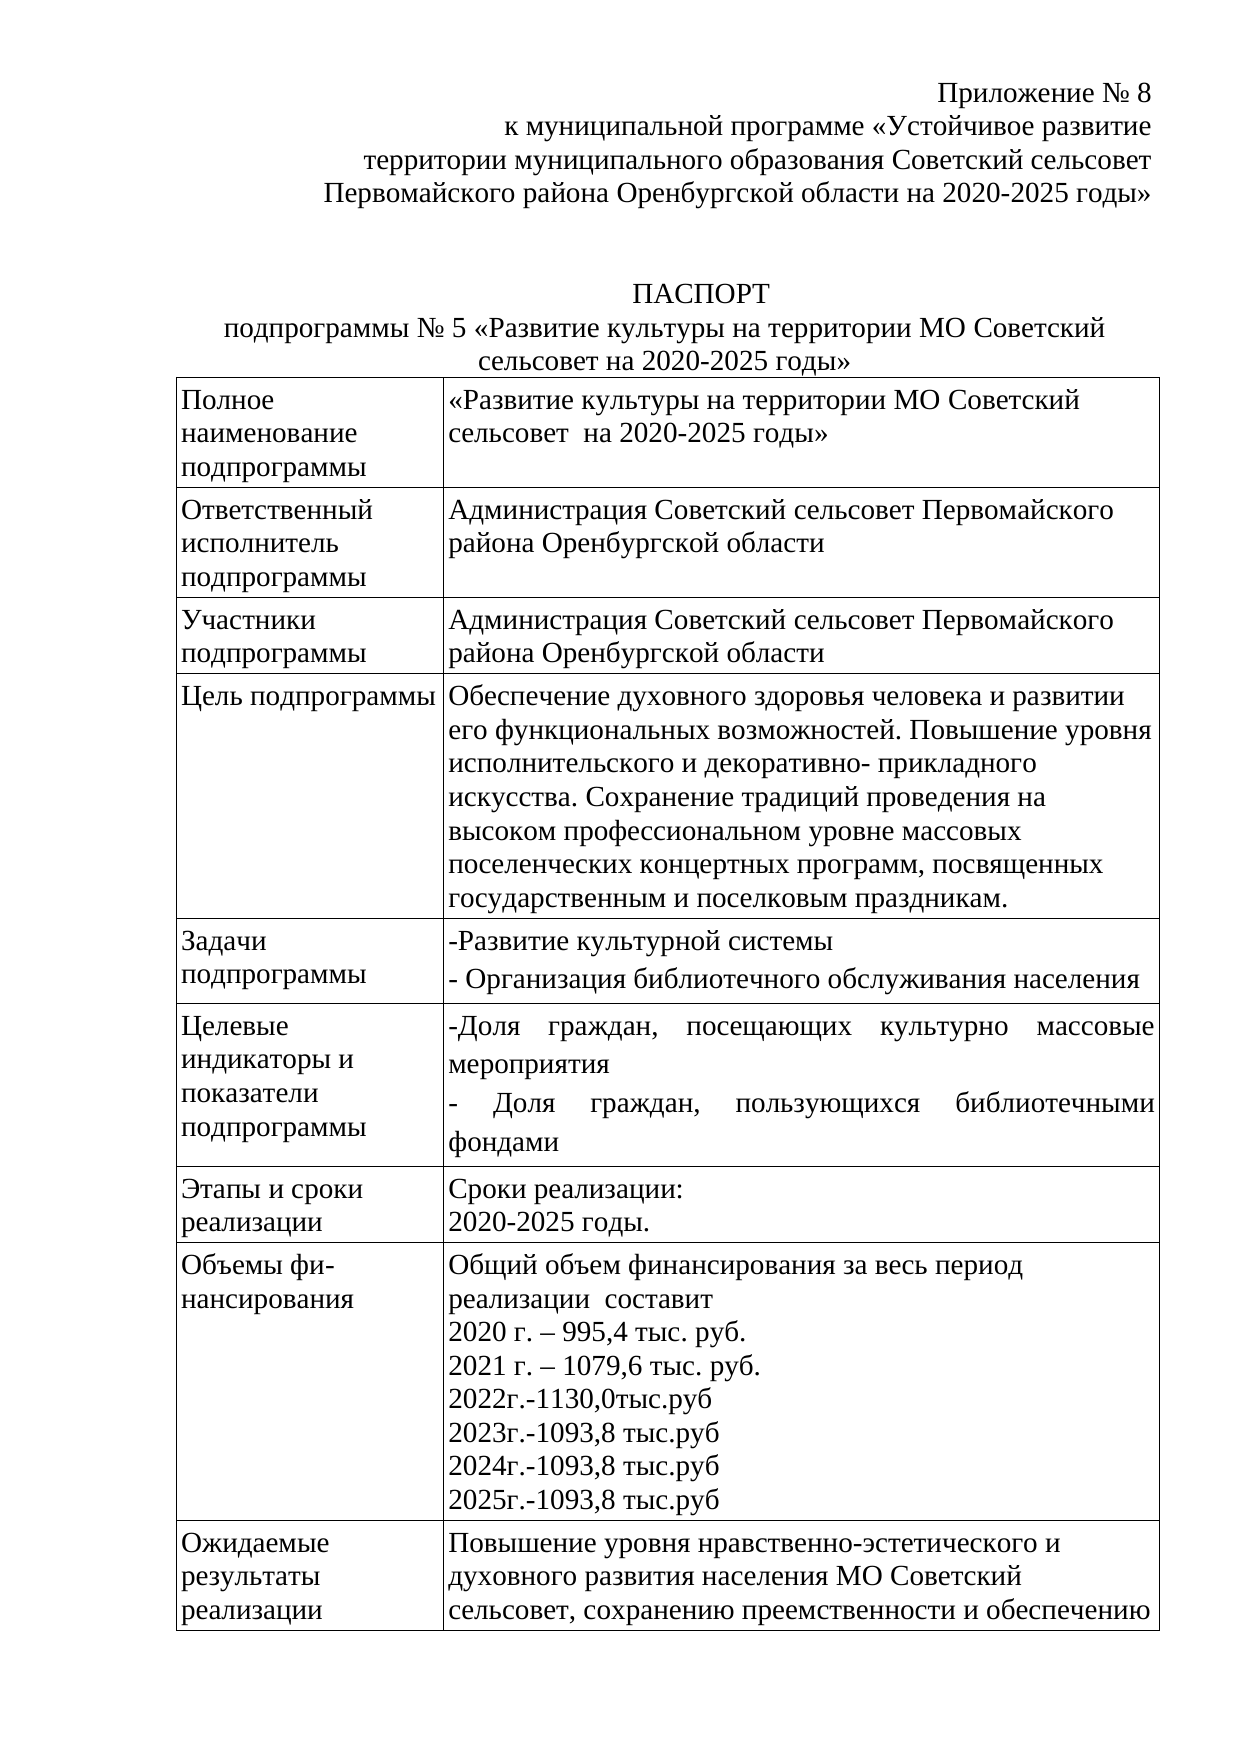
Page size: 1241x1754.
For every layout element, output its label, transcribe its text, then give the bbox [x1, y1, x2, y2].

table_cell Задачи подпрограммы [177, 919, 443, 1003]
table_header «Развитие культуры на территории МО Советский сельсовет на 2020-2025 годы» [444, 378, 1159, 487]
table_cell Обеспечение духовного здоровья человека и развитии его функциональных возможностей. Повышение уровня исполнительского и декоративно- прикладного искусства. Сохранение традиций проведения на высоком профессиональном уровне массовых поселенческих концертных программ, посвященных государственным и поселковым праздникам. [444, 674, 1159, 917]
table_cell Объемы финансирования [177, 1243, 443, 1520]
table_cell -Развитие культурной системы - Организация библиотечного обслуживания населения [444, 919, 1159, 1003]
table_cell Администрация Советский сельсовет Первомайского района Оренбургской области [444, 598, 1159, 673]
table_cell Цель подпрограммы [177, 674, 443, 917]
table_cell Этапы и сроки реализации [177, 1167, 443, 1242]
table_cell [177, 1521, 443, 1630]
table_cell Администрация Советский сельсовет Первомайского района Оренбургской области [444, 488, 1159, 597]
table_header Полное наименование подпрограммы [177, 378, 443, 487]
text ПАСПОРТ [177, 276, 1152, 310]
table_cell -Доля граждан, посещающих культурно массовые мероприятия - Доля граждан, пользующихся библиотечными фондами [444, 1004, 1159, 1166]
table_cell Целевые индикаторы и показатели подпрограммы [177, 1004, 443, 1166]
text Первомайского района Оренбургской области на 2020-2025 годы» [177, 176, 1152, 209]
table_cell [444, 1521, 1159, 1630]
table_cell Ответственный исполнитель подпрограммы [177, 488, 443, 597]
text территории муниципального образования Советский сельсовет [177, 142, 1152, 176]
text к муниципальной программе «Устойчивое развитие [177, 108, 1152, 142]
table_cell Общий объем финансирования за весь период реализации составит 2020 г. – 995,4 тыс. руб. 2021 г. – 1079,6 тыс. руб. 2022г.-1130,0тыс.руб 2023г.-1093,8 тыс.руб 2024г.-1093,8 тыс.руб 2025г.-1093,8 тыс.руб [444, 1243, 1159, 1520]
text Приложение № 8 [177, 75, 1152, 108]
table_cell Участники подпрограммы [177, 598, 443, 673]
text подпрограммы № 5 «Развитие культуры на территории МО Советский сельсовет на 2020-2025 годы» [177, 310, 1152, 377]
table_cell Сроки реализации: 2020-2025 годы. [444, 1167, 1159, 1242]
